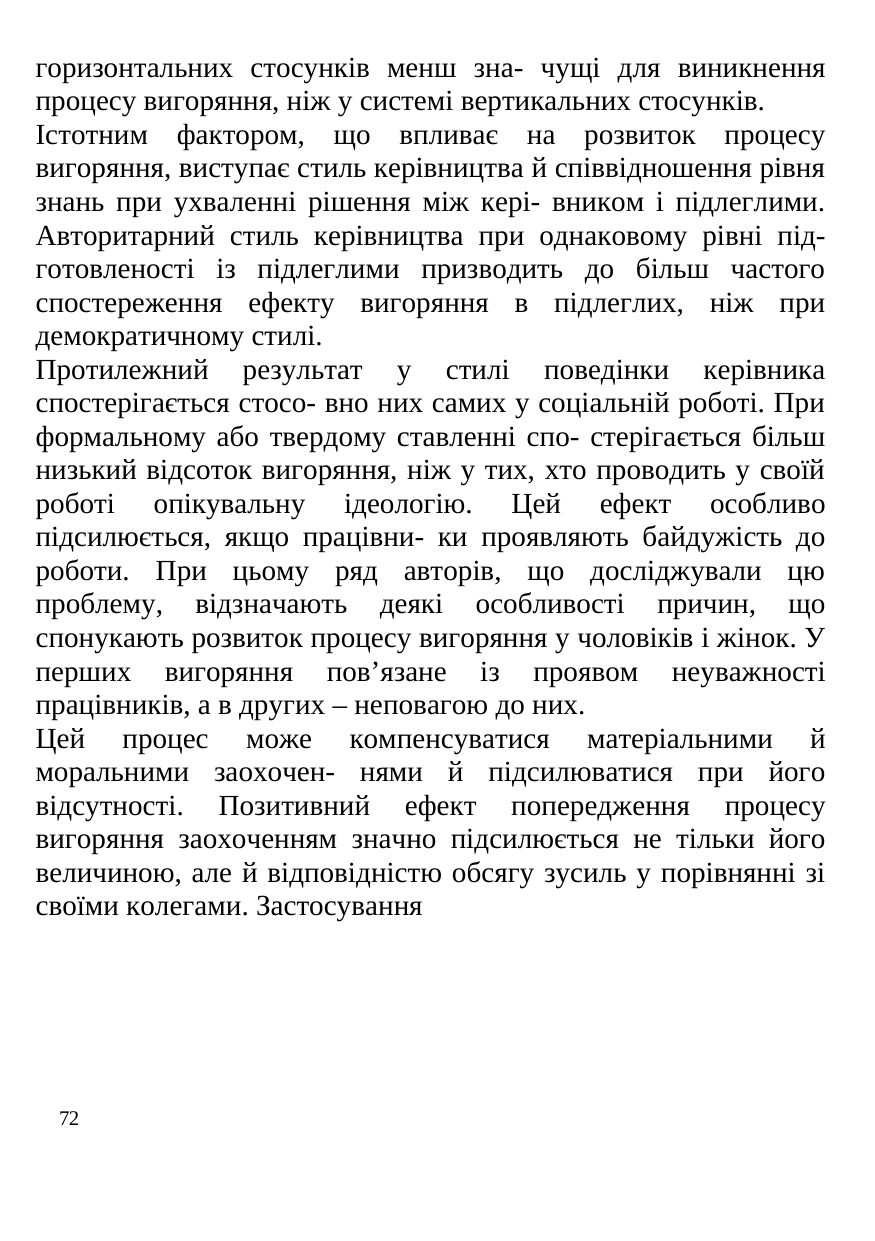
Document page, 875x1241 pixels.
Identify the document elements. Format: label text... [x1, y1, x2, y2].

text Цей процес може компенсуватися матеріальними й моральними заохочен- нями й підсилюватися при його відсутності. Позитивний ефект попередження процесу вигоряння заохоченням значно підсилюється не тільки його величиною, але й відповідністю обсягу зусиль у порівнянні зі своїми колегами. Застосування [35, 721, 826, 922]
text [35, 50, 826, 117]
text Істотним фактором, що впливає на розвиток процесу вигоряння, виступає стиль керівництва й співвідношення рівня знань при ухваленні рішення між кері- вником і підлеглими. Авторитарний стиль керівництва при однаковому рівні під- готовленості із підлеглими призводить до більш частого спостереження ефекту вигоряння в підлеглих, ніж при демократичному стилі. [35, 117, 826, 352]
text Протилежний результат у стилі поведінки керівника спостерігається стосо- вно них самих у соціальній роботі. При формальному або твердому ставленні спо- стерігається більш низький відсоток вигоряння, ніж у тих, хто проводить у своїй роботі опікувальну ідеологію. Цей ефект особливо підсилюється, якщо працівни- ки проявляють байдужість до роботи. При цьому ряд авторів, що досліджували цю проблему, відзначають деякі особливості причин, що спонукають розвиток процесу вигоряння у чоловіків і жінок. У перших вигоряння пов’язане із проявом неуважності працівників, а в других – неповагою до них. [35, 352, 826, 721]
